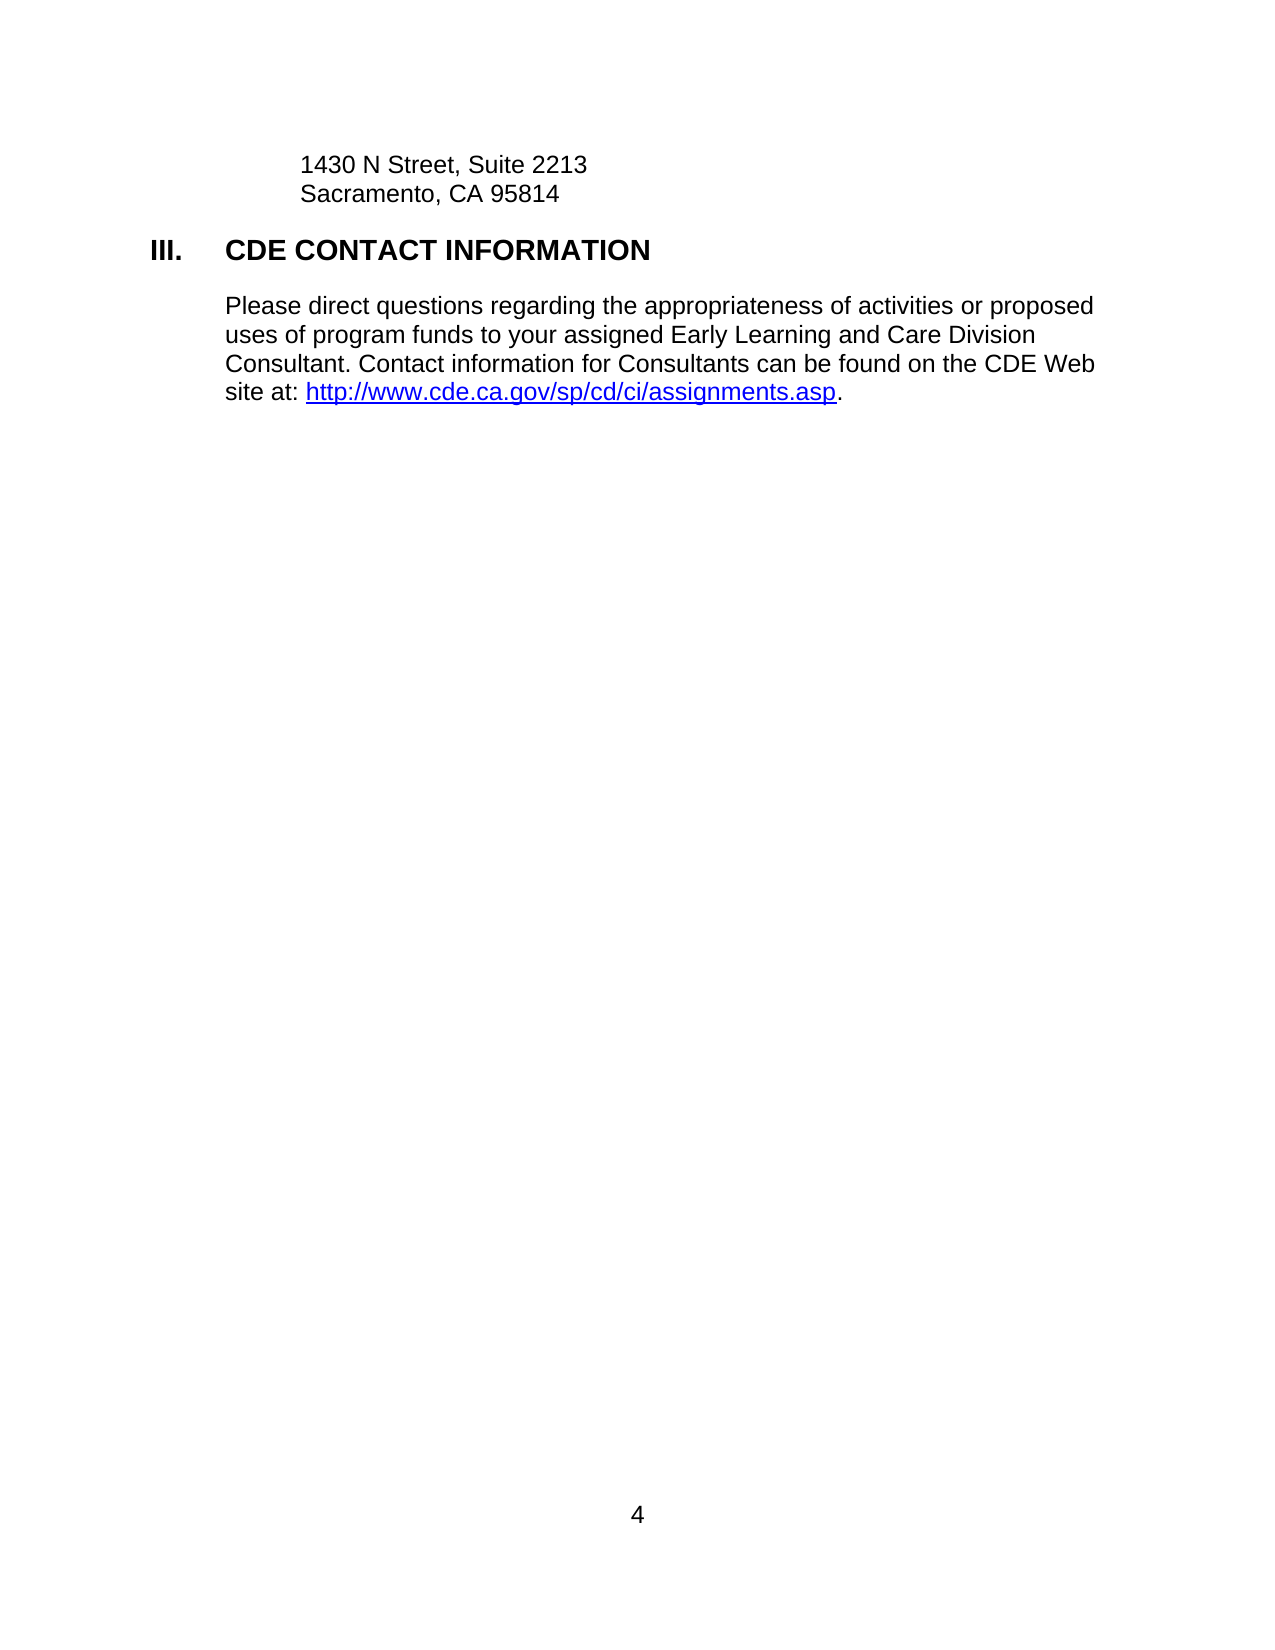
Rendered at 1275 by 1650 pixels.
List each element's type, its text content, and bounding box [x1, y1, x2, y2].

subtitle CDE CONTACT INFORMATION [150, 232, 1125, 266]
text Please direct questions regarding the appropriateness of activities or proposed uses of program funds to your assigned Early Learning and Care Division Consultant. Contact information for Consultants can be found on the CDE Web site at: http://www.cde.ca.gov/sp/cd/ci/assignments.asp. [225, 291, 1125, 406]
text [300, 150, 1125, 207]
